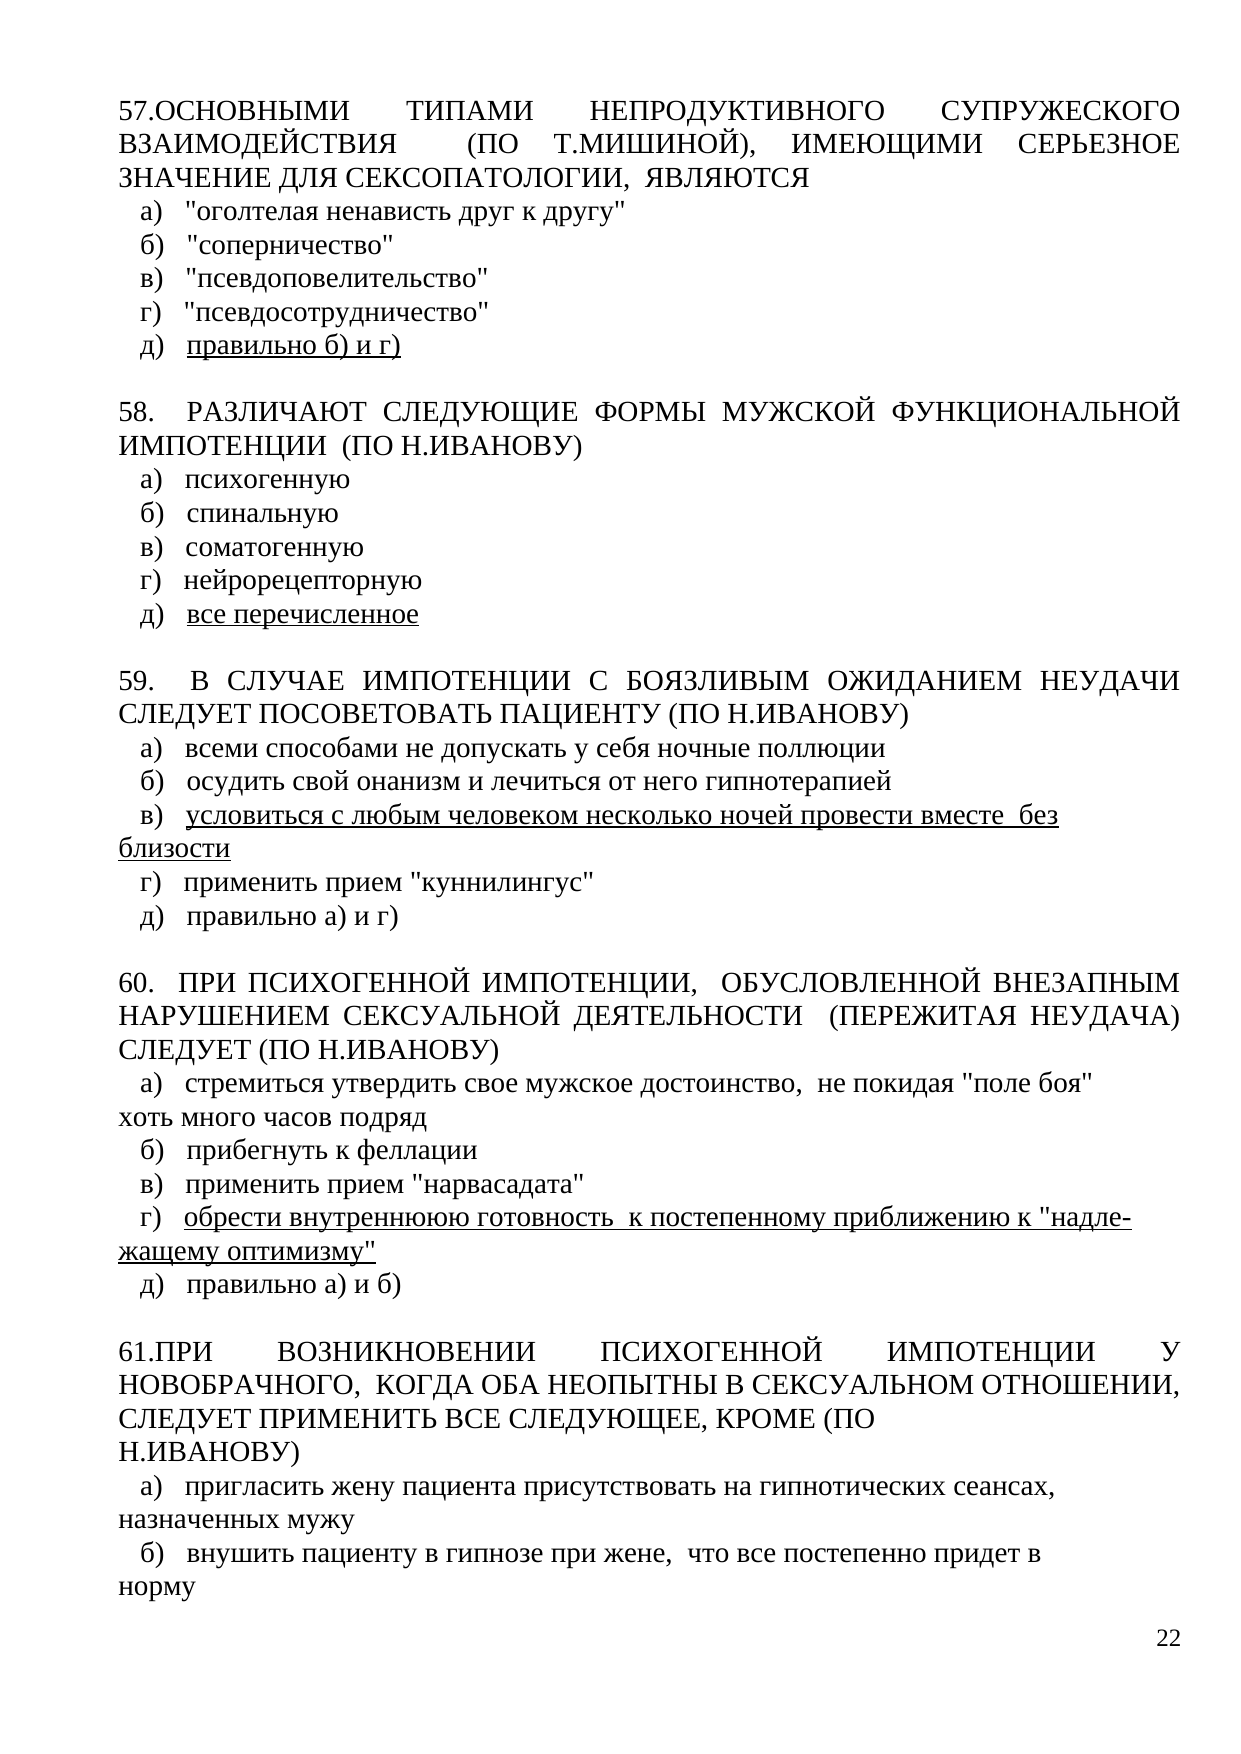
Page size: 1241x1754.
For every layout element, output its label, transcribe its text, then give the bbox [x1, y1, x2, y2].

text д) правильно а) и б) [118, 1267, 1181, 1300]
text г) "псевдосотрудничество" [118, 294, 1181, 327]
text 57.ОСНОВНЫМИ ТИПАМИ НЕПРОДУКТИВНОГО СУПРУЖЕСКОГО ВЗАИМОДЕЙСТВИЯ (ПО Т.МИШИНОЙ), ИМЕЮЩИМИ СЕРЬЕЗНОЕ ЗНАЧЕНИЕ ДЛЯ СЕКСОПАТОЛОГИИ, ЯВЛЯЮТСЯ [118, 93, 1181, 193]
text а) пригласить жену пациента присутствовать на гипнотических сеансах, [118, 1468, 1181, 1501]
text в) соматогенную [118, 529, 1181, 562]
text 59. В СЛУЧАЕ ИМПОТЕНЦИИ С БОЯЗЛИВЫМ ОЖИДАНИЕМ НЕУДАЧИ СЛЕДУЕТ ПОСОВЕТОВАТЬ ПАЦИЕНТУ (ПО Н.ИВАНОВУ) [118, 663, 1181, 730]
text а) "оголтелая ненависть друг к другу" [118, 193, 1181, 227]
text жащему оптимизму" [118, 1233, 1181, 1267]
text г) обрести внутреннююю готовность к постепенному приближению к "надле- [118, 1199, 1181, 1233]
text 58. РАЗЛИЧАЮТ СЛЕДУЮЩИЕ ФОРМЫ МУЖСКОЙ ФУНКЦИОНАЛЬНОЙ ИМПОТЕНЦИИ (ПО Н.ИВАНОВУ) [118, 394, 1181, 462]
text б) внушить пациенту в гипнозе при жене, что все постепенно придет в [118, 1535, 1181, 1568]
text б) "соперничество" [118, 227, 1181, 260]
text б) спинальную [118, 495, 1181, 529]
text д) все перечисленное [118, 596, 1181, 629]
text а) всеми способами не допускать у себя ночные поллюции [118, 730, 1181, 763]
text г) применить прием "куннилингус" [118, 864, 1181, 898]
text норму [118, 1568, 1181, 1602]
text г) нейрорецепторную [118, 562, 1181, 596]
text близости [118, 831, 1181, 864]
text а) психогенную [118, 462, 1181, 495]
text назначенных мужу [118, 1501, 1181, 1535]
text 60. ПРИ ПСИХОГЕННОЙ ИМПОТЕНЦИИ, ОБУСЛОВЛЕННОЙ ВНЕЗАПНЫМ НАРУШЕНИЕМ СЕКСУАЛЬНОЙ ДЕЯТЕЛЬНОСТИ (ПЕРЕЖИТАЯ НЕУДАЧА) СЛЕДУЕТ (ПО Н.ИВАНОВУ) [118, 965, 1181, 1065]
text а) стремиться утвердить свое мужское достоинство, не покидая "поле боя" [118, 1065, 1181, 1099]
text в) "псевдоповелительство" [118, 260, 1181, 294]
text в) условиться с любым человеком несколько ночей провести вместе без [118, 797, 1181, 831]
text в) применить прием "нарвасадата" [118, 1166, 1181, 1199]
text б) прибегнуть к феллации [118, 1132, 1181, 1166]
text Н.ИВАНОВУ) [118, 1434, 1181, 1468]
text 61.ПРИ ВОЗНИКНОВЕНИИ ПСИХОГЕННОЙ ИМПОТЕНЦИИ У НОВОБРАЧНОГО, КОГДА ОБА НЕОПЫТНЫ В СЕКСУАЛЬНОМ ОТНОШЕНИИ, СЛЕДУЕТ ПРИМЕНИТЬ ВСЕ СЛЕДУЮЩЕЕ, КРОМЕ (ПО [118, 1334, 1181, 1434]
text д) правильно б) и г) [118, 327, 1181, 361]
text б) осудить свой онанизм и лечиться от него гипнотерапией [118, 763, 1181, 797]
text д) правильно а) и г) [118, 898, 1181, 931]
text хоть много часов подряд [118, 1099, 1181, 1132]
